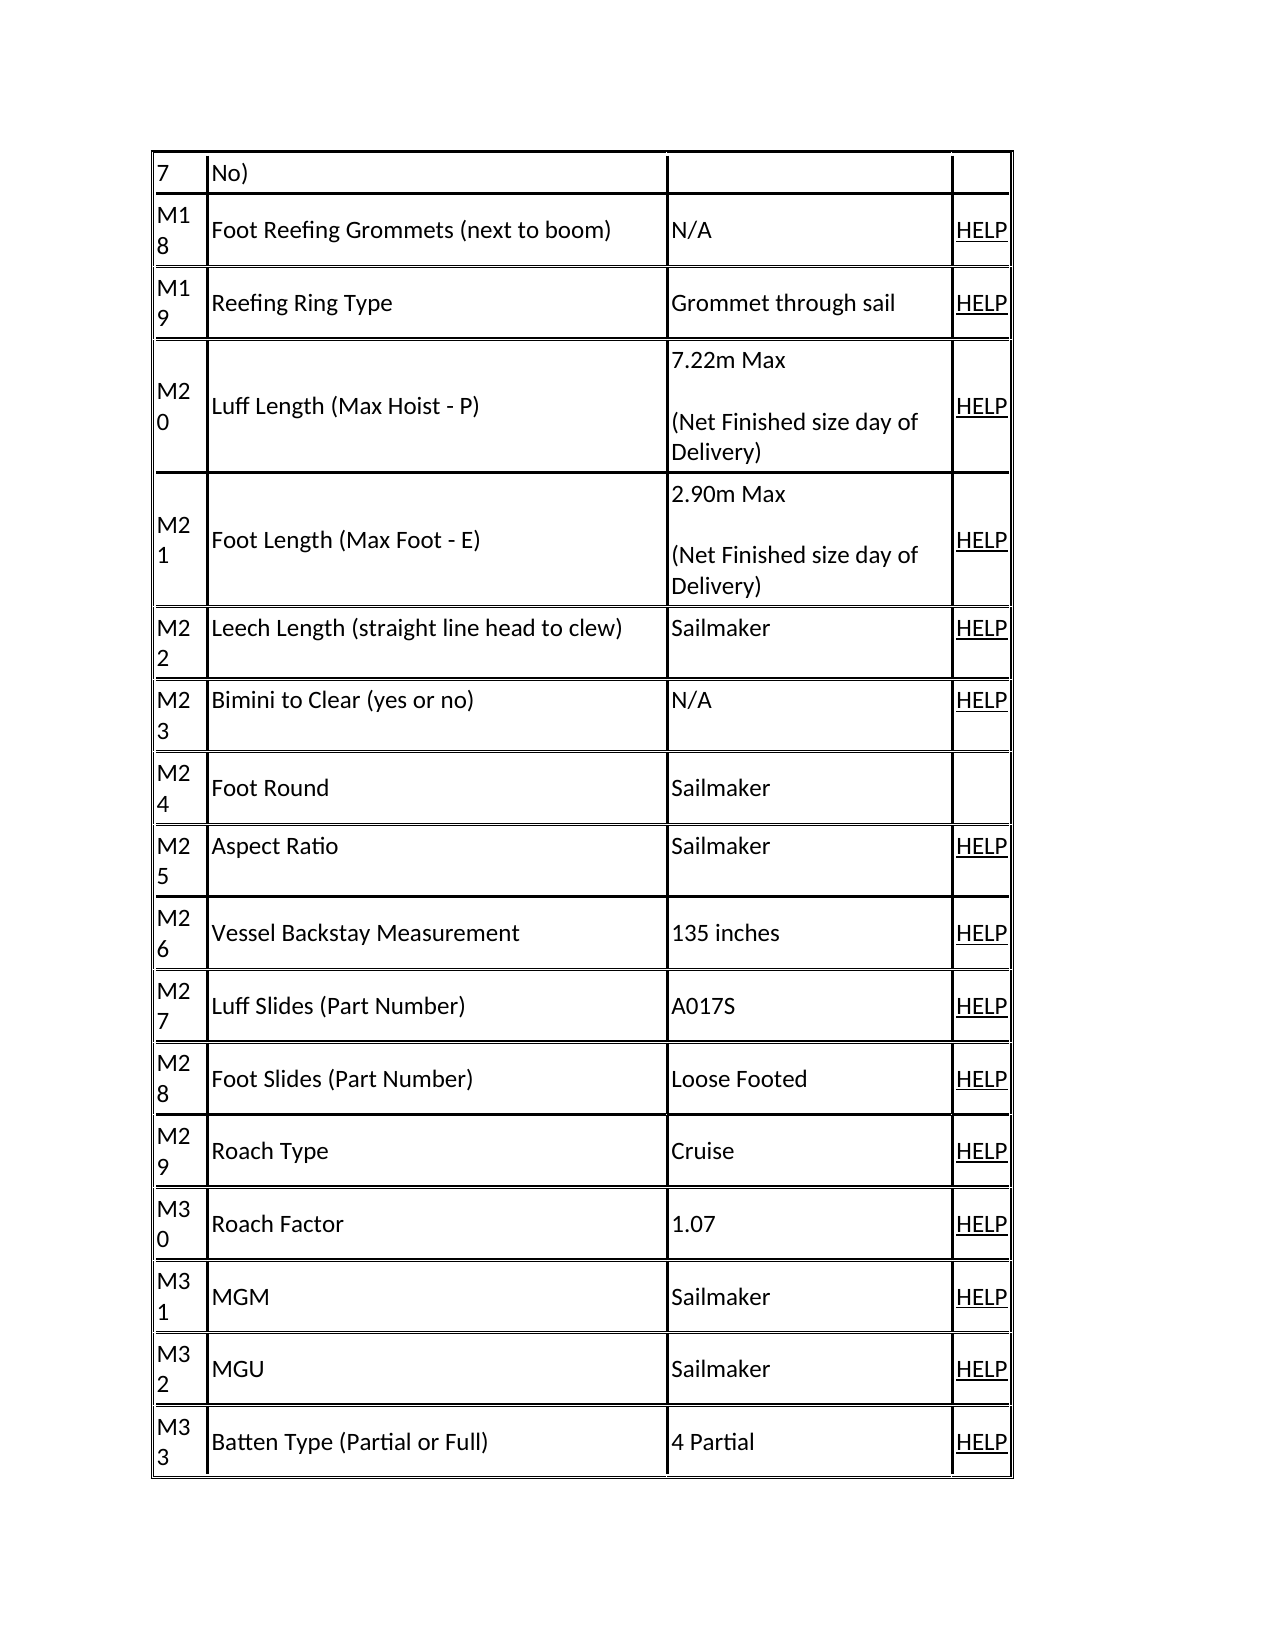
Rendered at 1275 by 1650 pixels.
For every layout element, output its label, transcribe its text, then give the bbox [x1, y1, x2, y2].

table_cell 135 inches [669, 898, 951, 968]
table_cell HELP [954, 605, 1011, 677]
table_cell M22 [154, 605, 206, 677]
table_cell M29 [152, 1113, 206, 1185]
table_cell Foot Reefing Grommets (next to boom) [209, 195, 666, 265]
table_cell Batten Type (Partial or Full) [207, 1407, 667, 1476]
table_cell [952, 750, 1012, 822]
table_cell Reefing Ring Type [209, 268, 666, 337]
table_cell Sailmaker [669, 1262, 951, 1331]
table_cell HELP [952, 968, 1012, 1040]
table_cell HELP [952, 1403, 1011, 1476]
table_cell Roach Type [209, 1116, 666, 1185]
table_cell MGM [209, 1262, 666, 1331]
table_cell 1.07 [669, 1189, 951, 1258]
table_cell Foot Round [209, 753, 666, 822]
table_cell HELP [954, 1185, 1011, 1258]
table_cell N/A [669, 681, 951, 750]
table_cell M24 [152, 750, 207, 822]
table_cell Cruise [669, 1116, 951, 1185]
table_cell M23 [154, 677, 206, 750]
table_cell Sailmaker [669, 753, 951, 822]
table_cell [207, 152, 667, 192]
table_cell M20 [154, 337, 206, 471]
table_cell M31 [154, 1258, 206, 1331]
table_cell HELP [954, 471, 1010, 604]
table_cell Sailmaker [669, 608, 951, 677]
table_cell M28 [154, 1040, 206, 1113]
table_cell 2.90m Max (Net Finished size day of Delivery) [669, 474, 951, 604]
table_cell Roach Factor [209, 1189, 666, 1258]
table_cell M27 [152, 968, 207, 1040]
table_cell Foot Slides (Part Number) [209, 1044, 666, 1113]
table_cell Luff Length (Max Hoist - P) [209, 341, 666, 471]
table_cell HELP [954, 895, 1010, 968]
table_cell M33 [154, 1403, 207, 1476]
table_cell M18 [154, 192, 206, 265]
table_cell Vessel Backstay Measurement [209, 898, 666, 968]
table_cell M26 [154, 895, 206, 968]
table_cell Luff Slides (Part Number) [209, 971, 666, 1040]
table_cell Foot Length (Max Foot - E) [209, 474, 666, 604]
table_cell M19 [152, 265, 207, 337]
table_cell M21 [154, 471, 206, 604]
table_cell M25 [154, 823, 206, 895]
table_cell N/A [669, 195, 951, 265]
table_cell M30 [154, 1185, 206, 1258]
table_cell HELP [954, 677, 1011, 750]
table_cell 4 Partial [667, 1407, 952, 1476]
table_cell 7.22m Max (Net Finished size day of Delivery) [669, 341, 951, 471]
table_cell HELP [952, 1331, 1012, 1403]
table_cell M32 [152, 1331, 207, 1403]
table_cell Bimini to Clear (yes or no) [209, 681, 666, 750]
table_cell Loose Footed [669, 1044, 951, 1113]
table_cell HELP [954, 192, 1010, 265]
table_cell yes [667, 152, 952, 192]
table_cell HELP [954, 1040, 1011, 1113]
table_cell HELP [954, 337, 1011, 471]
table_cell Leech Length (straight line head to clew) [209, 608, 666, 677]
table_cell HELP [952, 153, 1010, 192]
table_cell HELP [954, 1258, 1011, 1331]
table_cell Aspect Ratio [209, 826, 666, 895]
table_cell M17 [154, 153, 207, 192]
table_cell Sailmaker [669, 1334, 951, 1403]
table_cell Grommet through sail [669, 268, 951, 337]
table_cell HELP [954, 1113, 1012, 1185]
table_cell A017S [669, 971, 951, 1040]
table_cell HELP [954, 823, 1011, 895]
table_cell MGU [209, 1334, 666, 1403]
table_cell HELP [952, 265, 1012, 337]
table_cell Sailmaker [669, 826, 951, 895]
